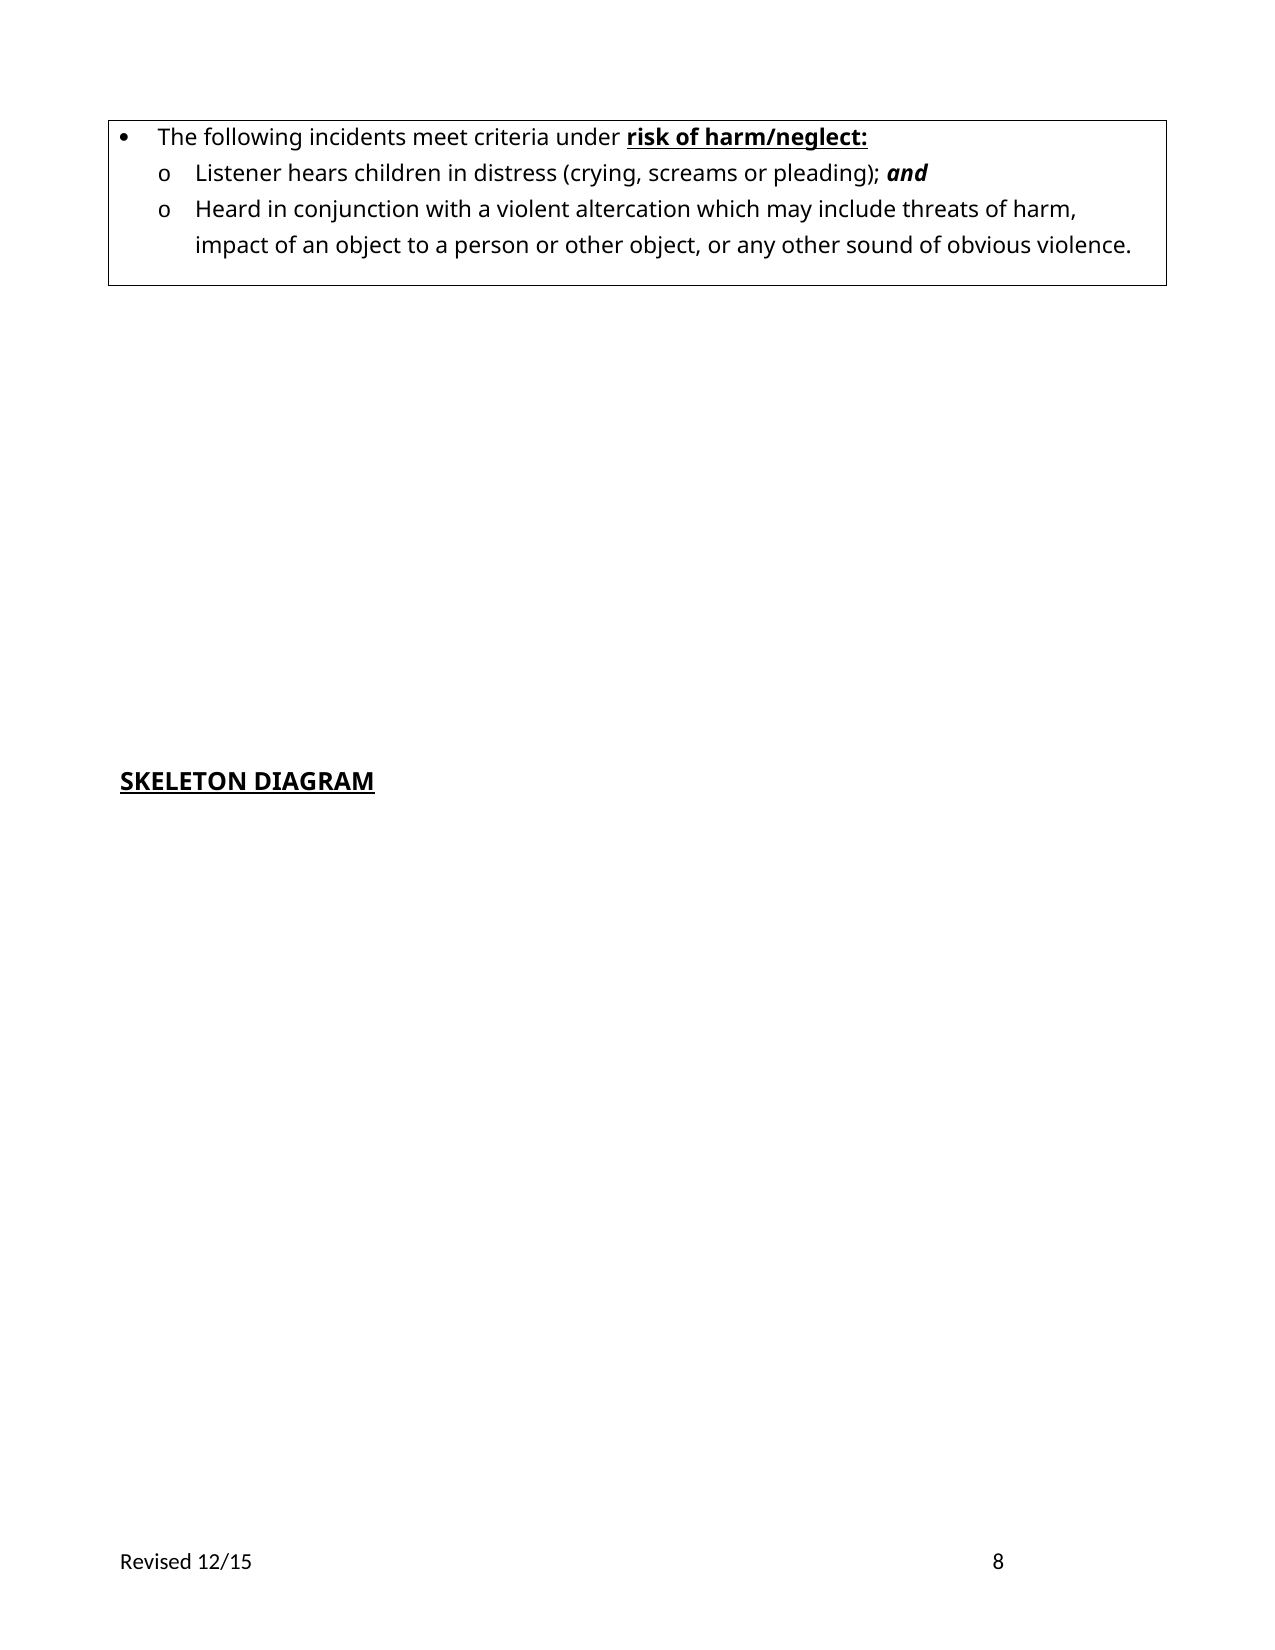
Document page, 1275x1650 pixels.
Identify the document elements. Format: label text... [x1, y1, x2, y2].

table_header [109, 121, 1166, 285]
subtitle SKELETON DIAGRAM [120, 763, 1155, 797]
